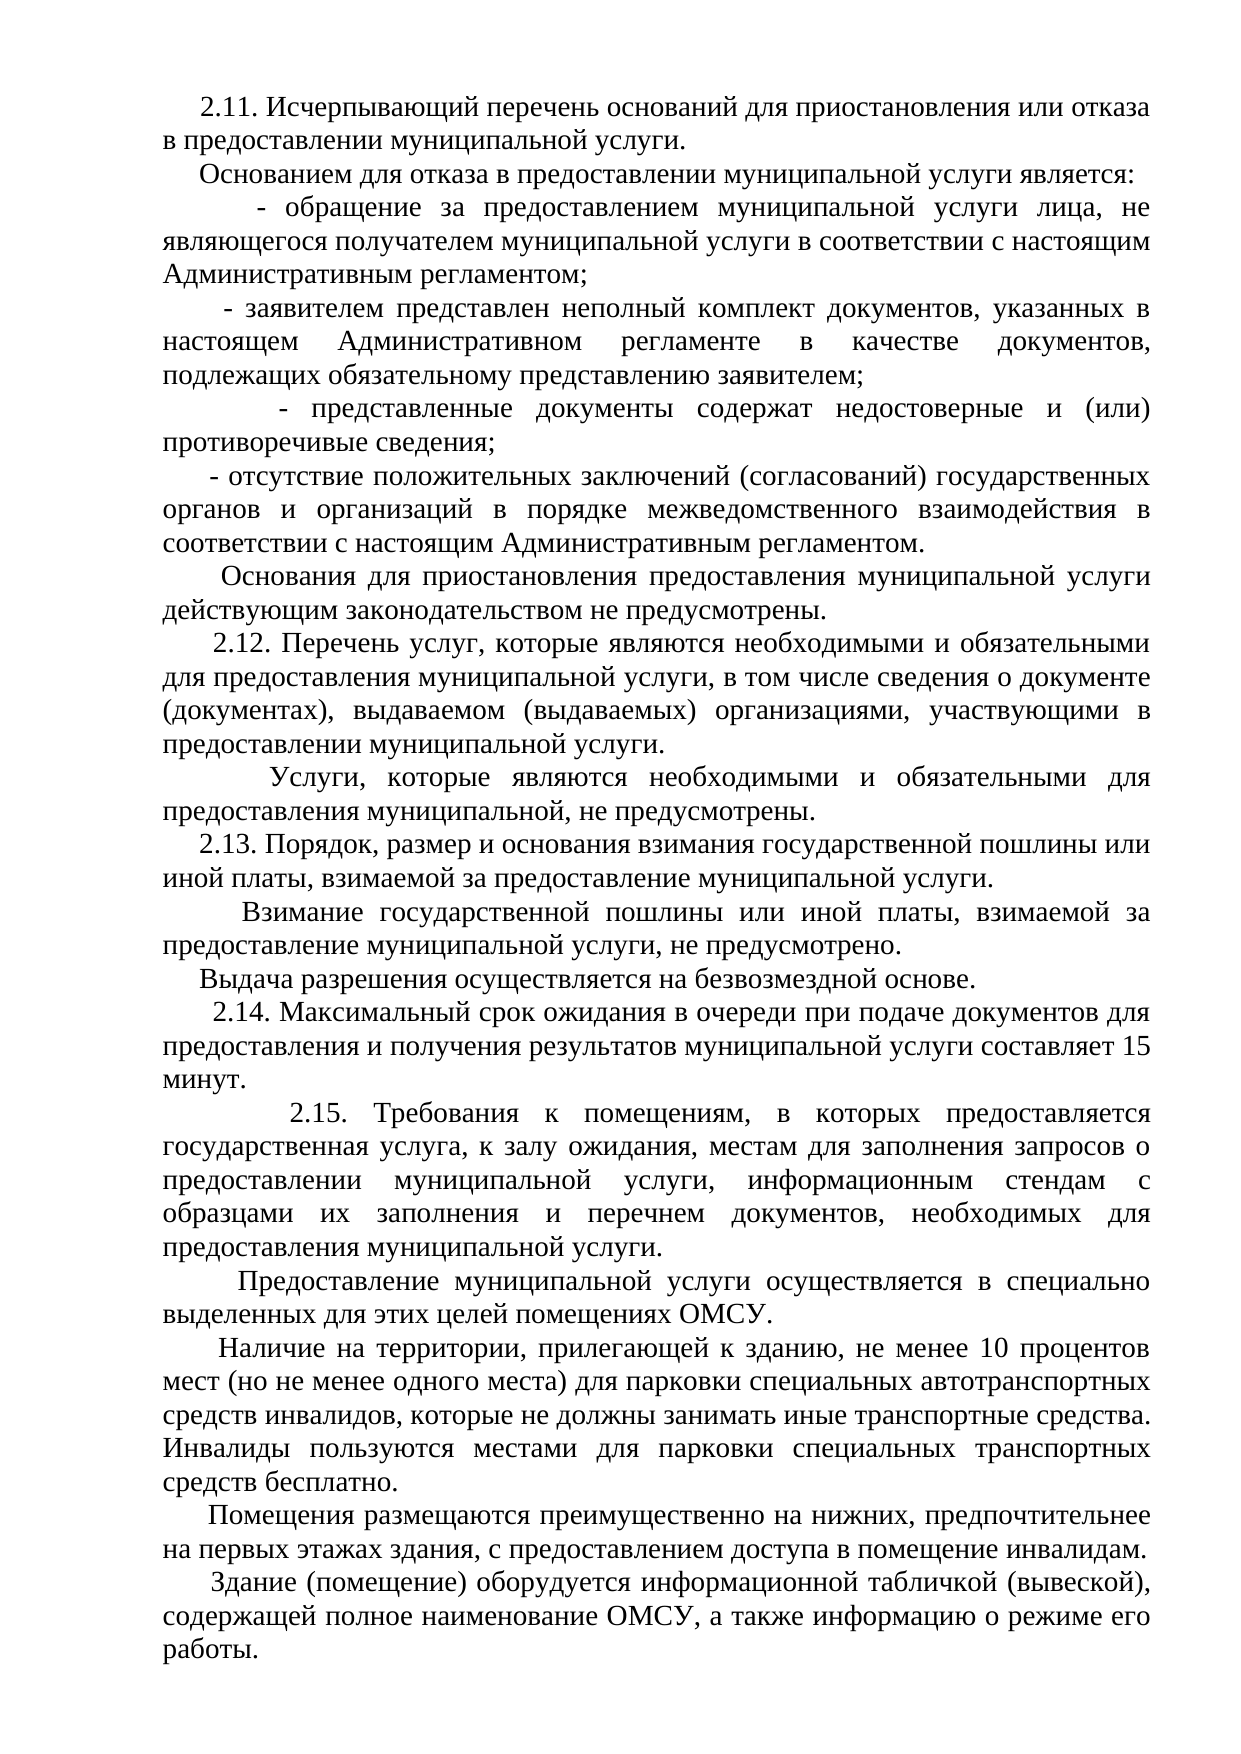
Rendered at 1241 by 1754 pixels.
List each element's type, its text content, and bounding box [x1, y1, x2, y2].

text Услуги, которые являются необходимыми и обязательными для предоставления муниципальной, не предусмотрены. [162, 759, 1152, 827]
text 2.13. Порядок, размер и основания взимания государственной пошлины или иной платы, взимаемой за предоставление муниципальной услуги. [162, 827, 1152, 894]
text - обращение за предоставлением муниципальной услуги лица, не являющегося получателем муниципальной услуги в соответствии с настоящим Административным регламентом; [162, 189, 1152, 290]
text 2.14. Максимальный срок ожидания в очереди при подаче документов для предоставления и получения результатов муниципальной услуги составляет 15 минут. [162, 994, 1152, 1095]
text Основания для приостановления предоставления муниципальной услуги действующим законодательством не предусмотрены. [162, 558, 1152, 625]
text Основанием для отказа в предоставлении муниципальной услуги является: [162, 156, 1152, 189]
text Предоставление муниципальной услуги осуществляется в специально выделенных для этих целей помещениях ОМСУ. [162, 1263, 1152, 1330]
text 2.15. Требования к помещениям, в которых предоставляется государственная услуга, к залу ожидания, местам для заполнения запросов о предоставлении муниципальной услуги, информационным стендам с образцами их заполнения и перечнем документов, необходимых для предоставления муниципальной услуги. [162, 1095, 1152, 1263]
text Помещения размещаются преимущественно на нижних, предпочтительнее на первых этажах здания, с предоставлением доступа в помещение инвалидам. [162, 1497, 1152, 1564]
text - отсутствие положительных заключений (согласований) государственных органов и организаций в порядке межведомственного взаимодействия в соответствии с настоящим Административным регламентом. [162, 458, 1152, 558]
text - представленные документы содержат недостоверные и (или) противоречивые сведения; [162, 391, 1152, 458]
text - заявителем представлен неполный комплект документов, указанных в настоящем Административном регламенте в качестве документов, подлежащих обязательному представлению заявителем; [162, 290, 1152, 391]
text Взимание государственной пошлины или иной платы, взимаемой за предоставление муниципальной услуги, не предусмотрено. [162, 894, 1152, 961]
text 2.11. Исчерпывающий перечень оснований для приостановления или отказа в предоставлении муниципальной услуги. [162, 89, 1152, 156]
text Здание (помещение) оборудуется информационной табличкой (вывеской), содержащей полное наименование ОМСУ, а также информацию о режиме его работы. [162, 1564, 1152, 1665]
text 2.12. Перечень услуг, которые являются необходимыми и обязательными для предоставления муниципальной услуги, в том числе сведения о документе (документах), выдаваемом (выдаваемых) организациями, участвующими в предоставлении муниципальной услуги. [162, 625, 1152, 759]
text Выдача разрешения осуществляется на безвозмездной основе. [162, 961, 1152, 994]
text Наличие на территории, прилегающей к зданию, не менее 10 процентов мест (но не менее одного места) для парковки специальных автотранспортных средств инвалидов, которые не должны занимать иные транспортные средства. Инвалиды пользуются местами для парковки специальных транспортных средств бесплатно. [162, 1330, 1152, 1497]
